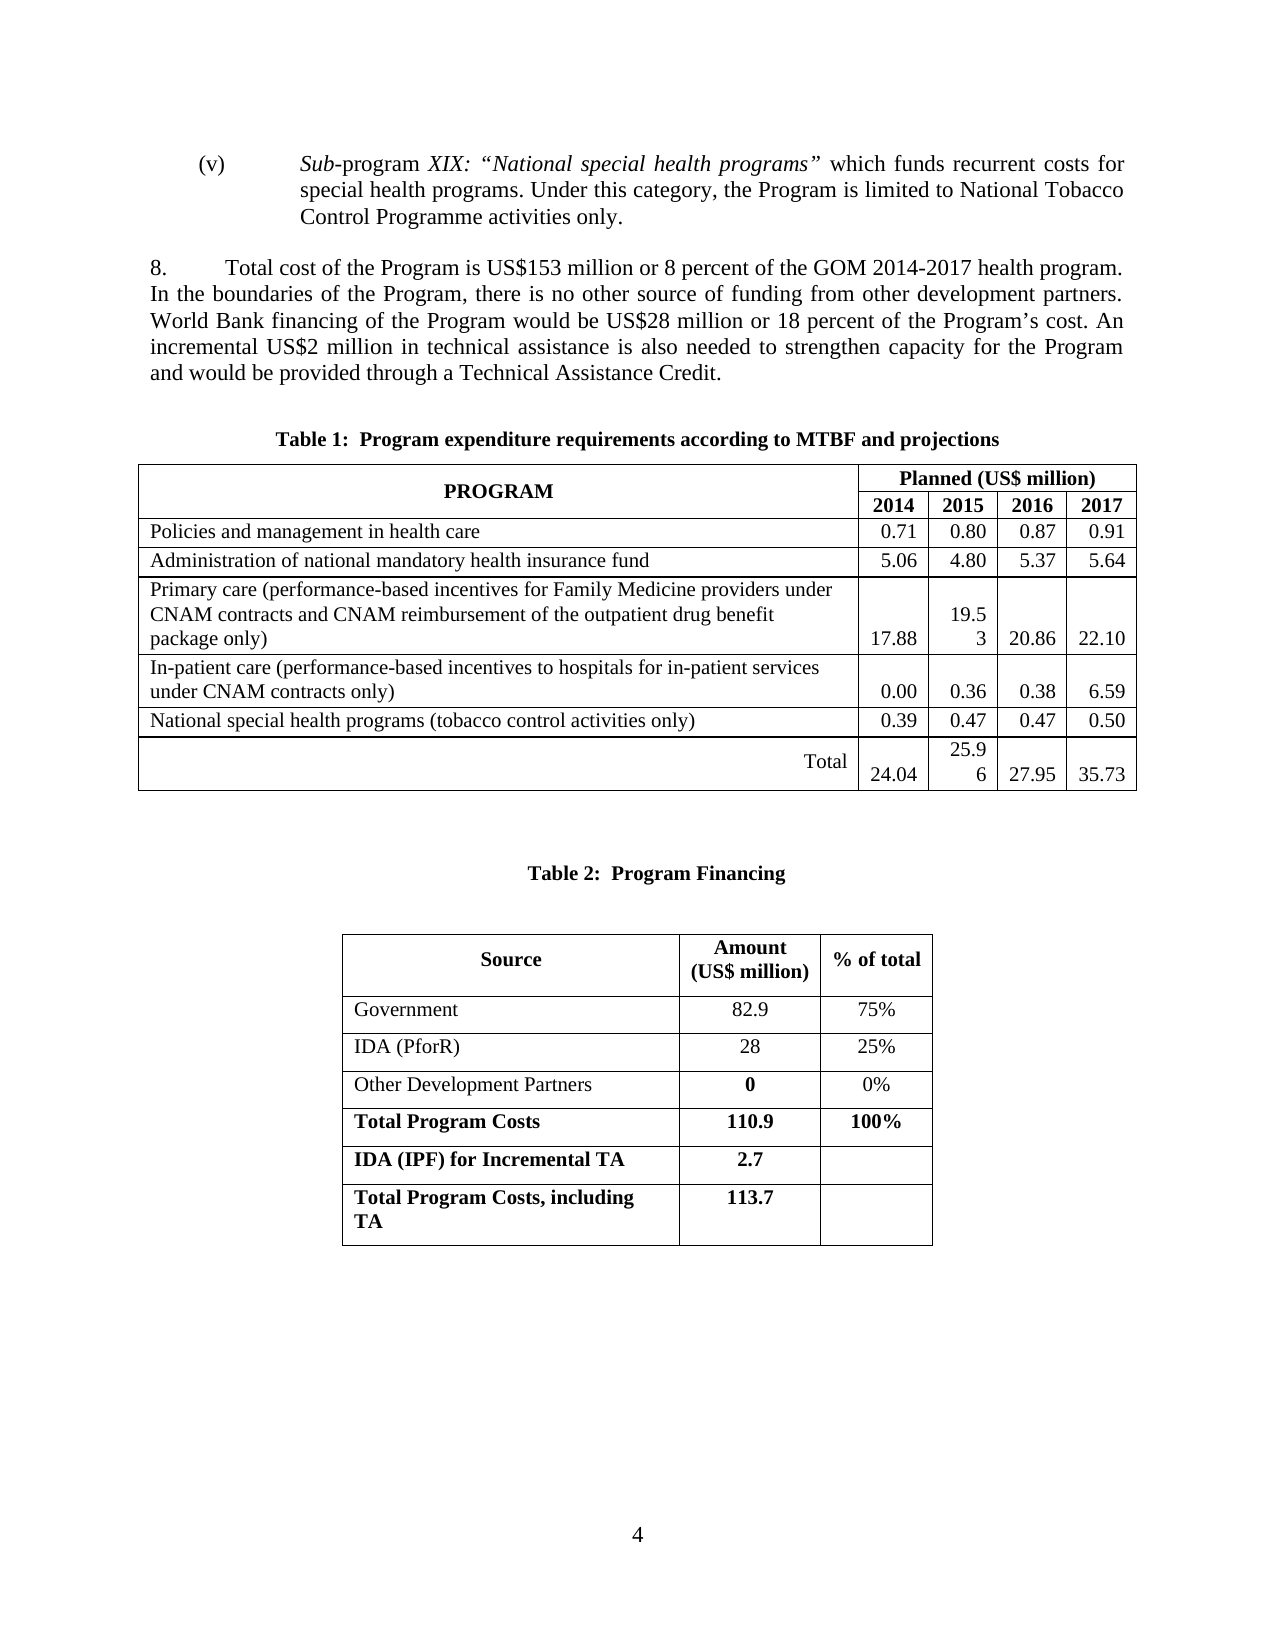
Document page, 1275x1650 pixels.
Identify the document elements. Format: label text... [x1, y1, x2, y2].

table_header Amount (US$ million) [680, 935, 820, 996]
table_cell 113.7 [680, 1185, 820, 1245]
table_header % of total [821, 935, 932, 996]
table_cell Government [343, 997, 679, 1033]
table_cell 5.06 [859, 548, 928, 576]
table_cell In-patient care (performance-based incentives to hospitals for in-patient services under CNAM contracts only) [139, 655, 858, 707]
text Table 1: Program expenditure requirements according to MTBF and projections [150, 427, 1125, 451]
table_cell 0.71 [859, 519, 928, 547]
table_cell National special health programs (tobacco control activities only) [139, 708, 858, 736]
table_cell Primary care (performance-based incentives for Family Medicine providers under CNAM contracts and CNAM reimbursement of the outpatient drug benefit package only) [139, 578, 858, 654]
table_cell 110.9 [680, 1109, 820, 1146]
table_cell 6.59 [1067, 655, 1136, 707]
table_cell Total Program Costs, including TA [343, 1185, 679, 1245]
table_cell 0.87 [998, 519, 1066, 547]
table_cell 0.39 [859, 708, 928, 736]
table_cell 28 [680, 1034, 820, 1071]
table_header Source [343, 935, 679, 996]
table_cell 25% [821, 1034, 932, 1071]
table_cell 4.80 [929, 548, 997, 576]
table_cell 17.88 [859, 578, 928, 654]
table_cell 25.96 [929, 738, 997, 790]
table_cell 0.91 [1067, 519, 1136, 547]
table_cell 0.38 [998, 655, 1066, 707]
table_cell 35.73 [1067, 738, 1136, 790]
table_cell 100% [821, 1109, 932, 1146]
table_cell 2016 [998, 492, 1066, 518]
table_cell 0% [821, 1072, 932, 1108]
table_cell 5.37 [998, 548, 1066, 576]
table_cell 75% [821, 997, 932, 1033]
table_cell [821, 1185, 932, 1245]
table_header PROGRAM [139, 465, 858, 518]
table_cell 20.86 [998, 578, 1066, 654]
table_cell 0.36 [929, 655, 997, 707]
table_cell 0.80 [929, 519, 997, 547]
table_cell 2014 [859, 492, 928, 518]
table_cell 0.47 [998, 708, 1066, 736]
table_cell 2017 [1067, 492, 1136, 518]
table_cell [821, 1147, 932, 1183]
table_cell 82.9 [680, 997, 820, 1033]
table_cell IDA (PforR) [343, 1034, 679, 1071]
table_cell 0.50 [1067, 708, 1136, 736]
table_header Planned (US$ million) [859, 465, 1136, 491]
table_cell IDA (IPF) for Incremental TA [343, 1147, 679, 1183]
table_cell Total [139, 738, 858, 790]
table_cell 0.00 [859, 655, 928, 707]
table_cell 2015 [929, 492, 997, 518]
list Total cost of the Program is US$153 million or 8 percent of the GOM 2014-2017 health program. In the boundaries of the Program, there is no other source of funding from other development partners. World Bank financing of the Program would be US$28 million or 18 percent of the Program’s cost. An incremental US$2 million in technical assistance is also needed to strengthen capacity for the Program and would be provided through a Technical Assistance Credit. [150, 254, 1125, 386]
table_cell Policies and management in health care [139, 519, 858, 547]
table_cell 24.04 [859, 738, 928, 790]
table_cell 0 [680, 1072, 820, 1108]
table_cell 5.64 [1067, 548, 1136, 576]
table_cell 0.47 [929, 708, 997, 736]
text Table 2: Program Financing [187, 861, 1125, 885]
table_cell 27.95 [998, 738, 1066, 790]
table_cell Administration of national mandatory health insurance fund [139, 548, 858, 576]
table_cell Total Program Costs [343, 1109, 679, 1146]
table_cell 22.10 [1067, 578, 1136, 654]
table_cell Other Development Partners [343, 1072, 679, 1108]
list Sub-program XIX: “National special health programs” which funds recurrent costs for special health programs. Under this category, the Program is limited to National Tobacco Control Programme activities only. [225, 150, 1125, 229]
table_cell 2.7 [680, 1147, 820, 1183]
table_cell 19.53 [929, 578, 997, 654]
